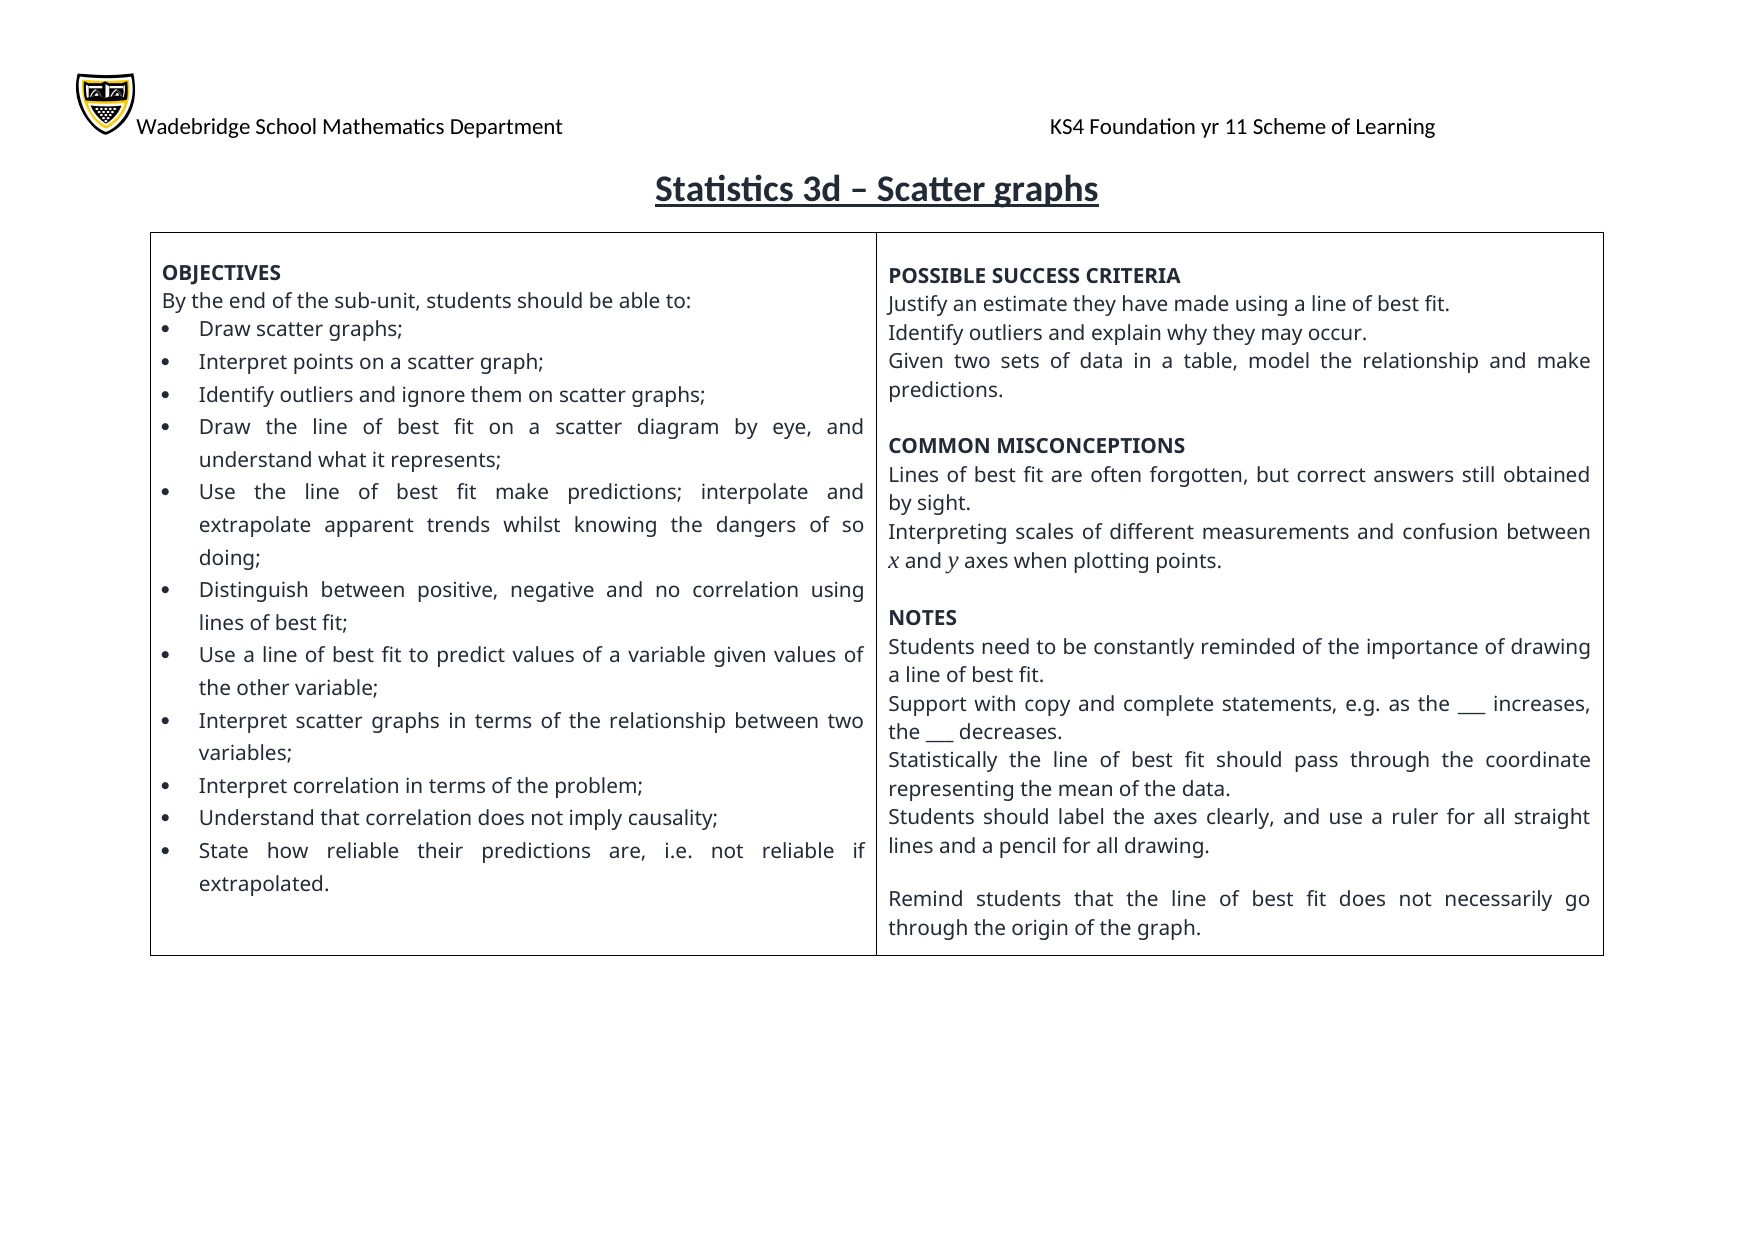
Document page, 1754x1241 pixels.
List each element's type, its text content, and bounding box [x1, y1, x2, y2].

picture [75, 73, 136, 135]
text Statistics 3d – Scatter graphs [75, 165, 1679, 211]
table_header POSSIBLE SUCCESS CRITERIA Justify an estimate they have made using a line of best fit. Identify outliers and explain why they may occur. Given two sets of data in a table, model the relationship and make predictions. COMMON MISCONCEPTIONS Lines of best fit are often forgotten, but correct answers still obtained by sight. Interpreting scales of different measurements and confusion between x and y axes when plotting points. NOTES Students need to be constantly reminded of the importance of drawing a line of best fit. Support with copy and complete statements, e.g. as the ___ increases, the ___ decreases. Statistically the line of best fit should pass through the coordinate representing the mean of the data. Students should label the axes clearly, and use a ruler for all straight lines and a pencil for all drawing. Remind students that the line of best fit does not necessarily go through the origin of the graph. [877, 233, 1603, 955]
table_header OBJECTIVES By the end of the sub-unit, students should be able to: Draw scatter graphs; Interpret points on a scatter graph; Identify outliers and ignore them on scatter graphs; Draw the line of best fit on a scatter diagram by eye, and understand what it represents; Use the line of best fit make predictions; interpolate and extrapolate apparent trends whilst knowing the dangers of so doing; Distinguish between positive, negative and no correlation using lines of best fit; Use a line of best fit to predict values of a variable given values of the other variable; Interpret scatter graphs in terms of the relationship between two variables; Interpret correlation in terms of the problem; Understand that correlation does not imply causality; State how reliable their predictions are, i.e. not reliable if extrapolated. [151, 233, 876, 955]
